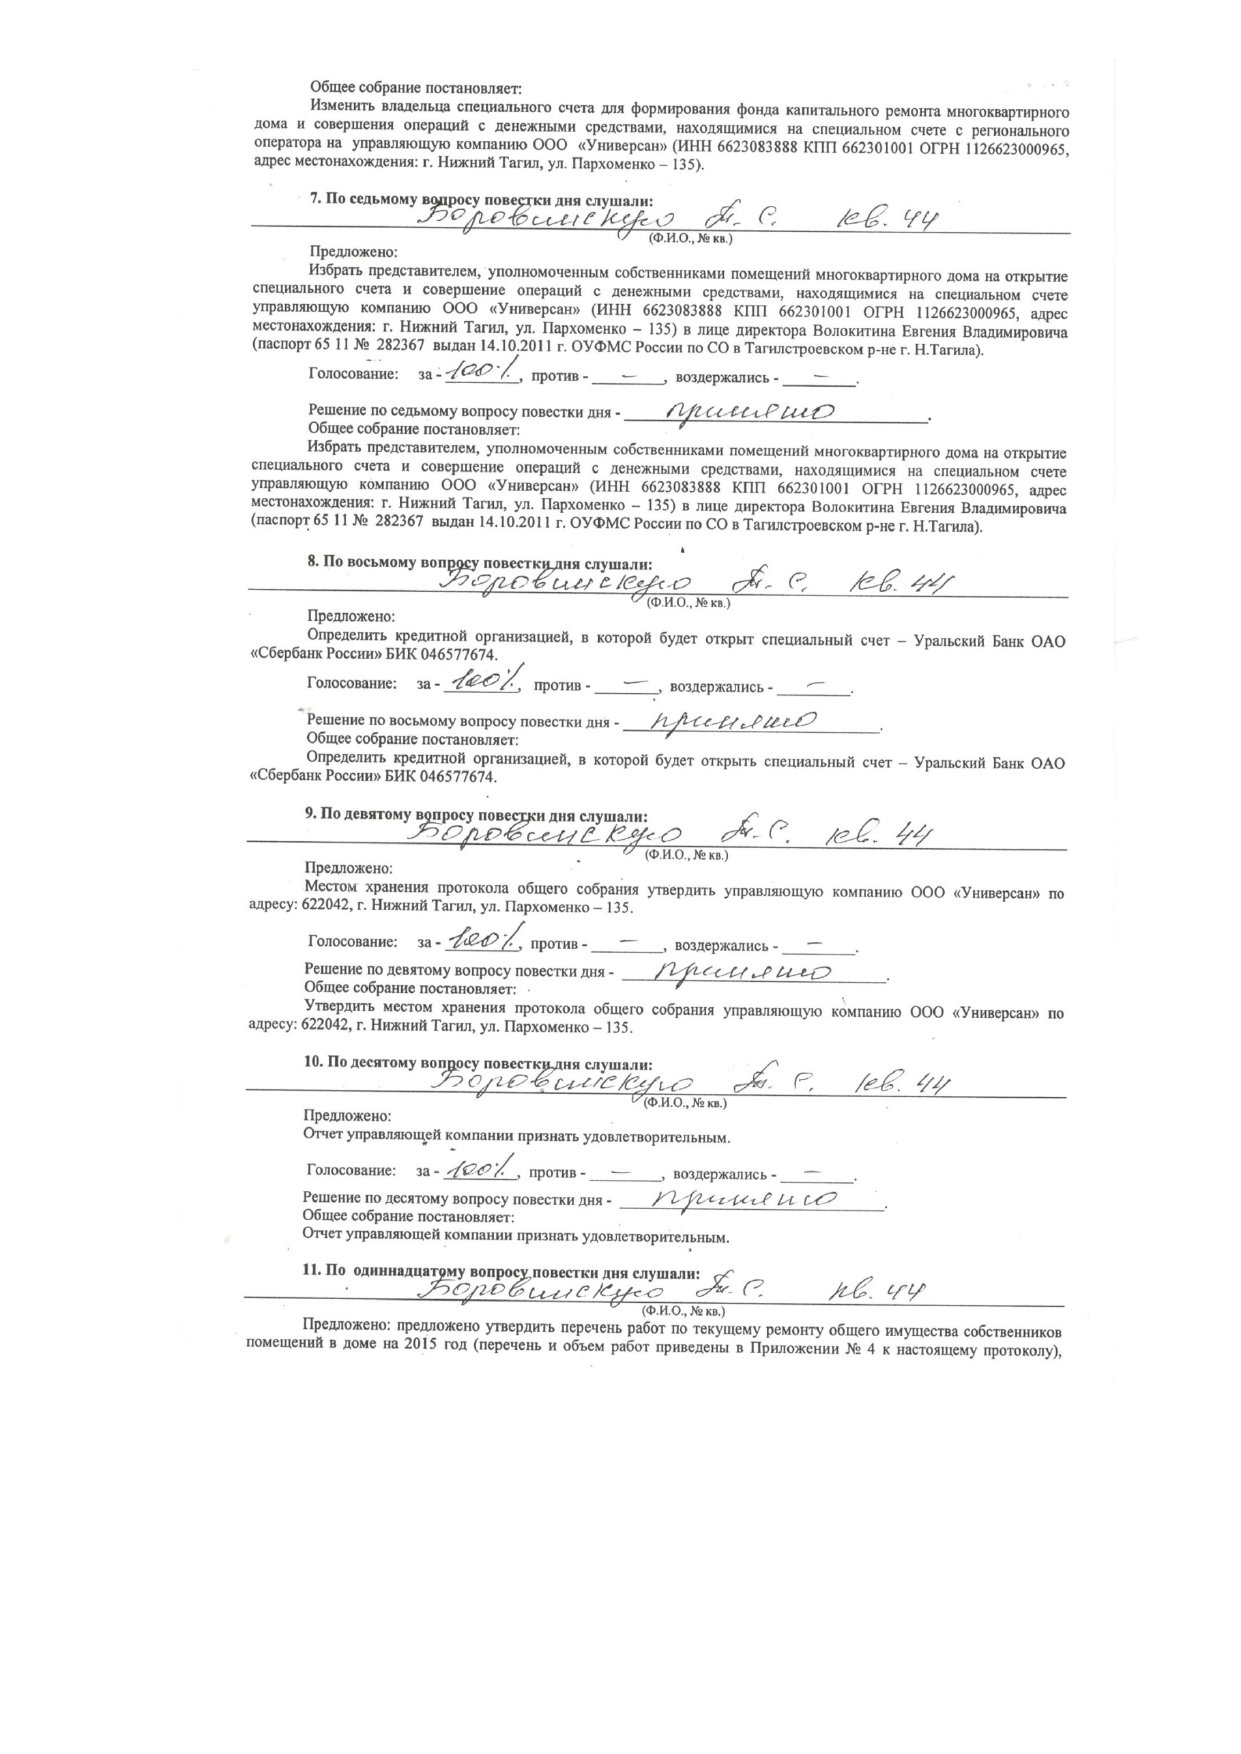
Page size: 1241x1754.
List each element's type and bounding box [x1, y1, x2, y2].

picture [177, 59, 1152, 1400]
